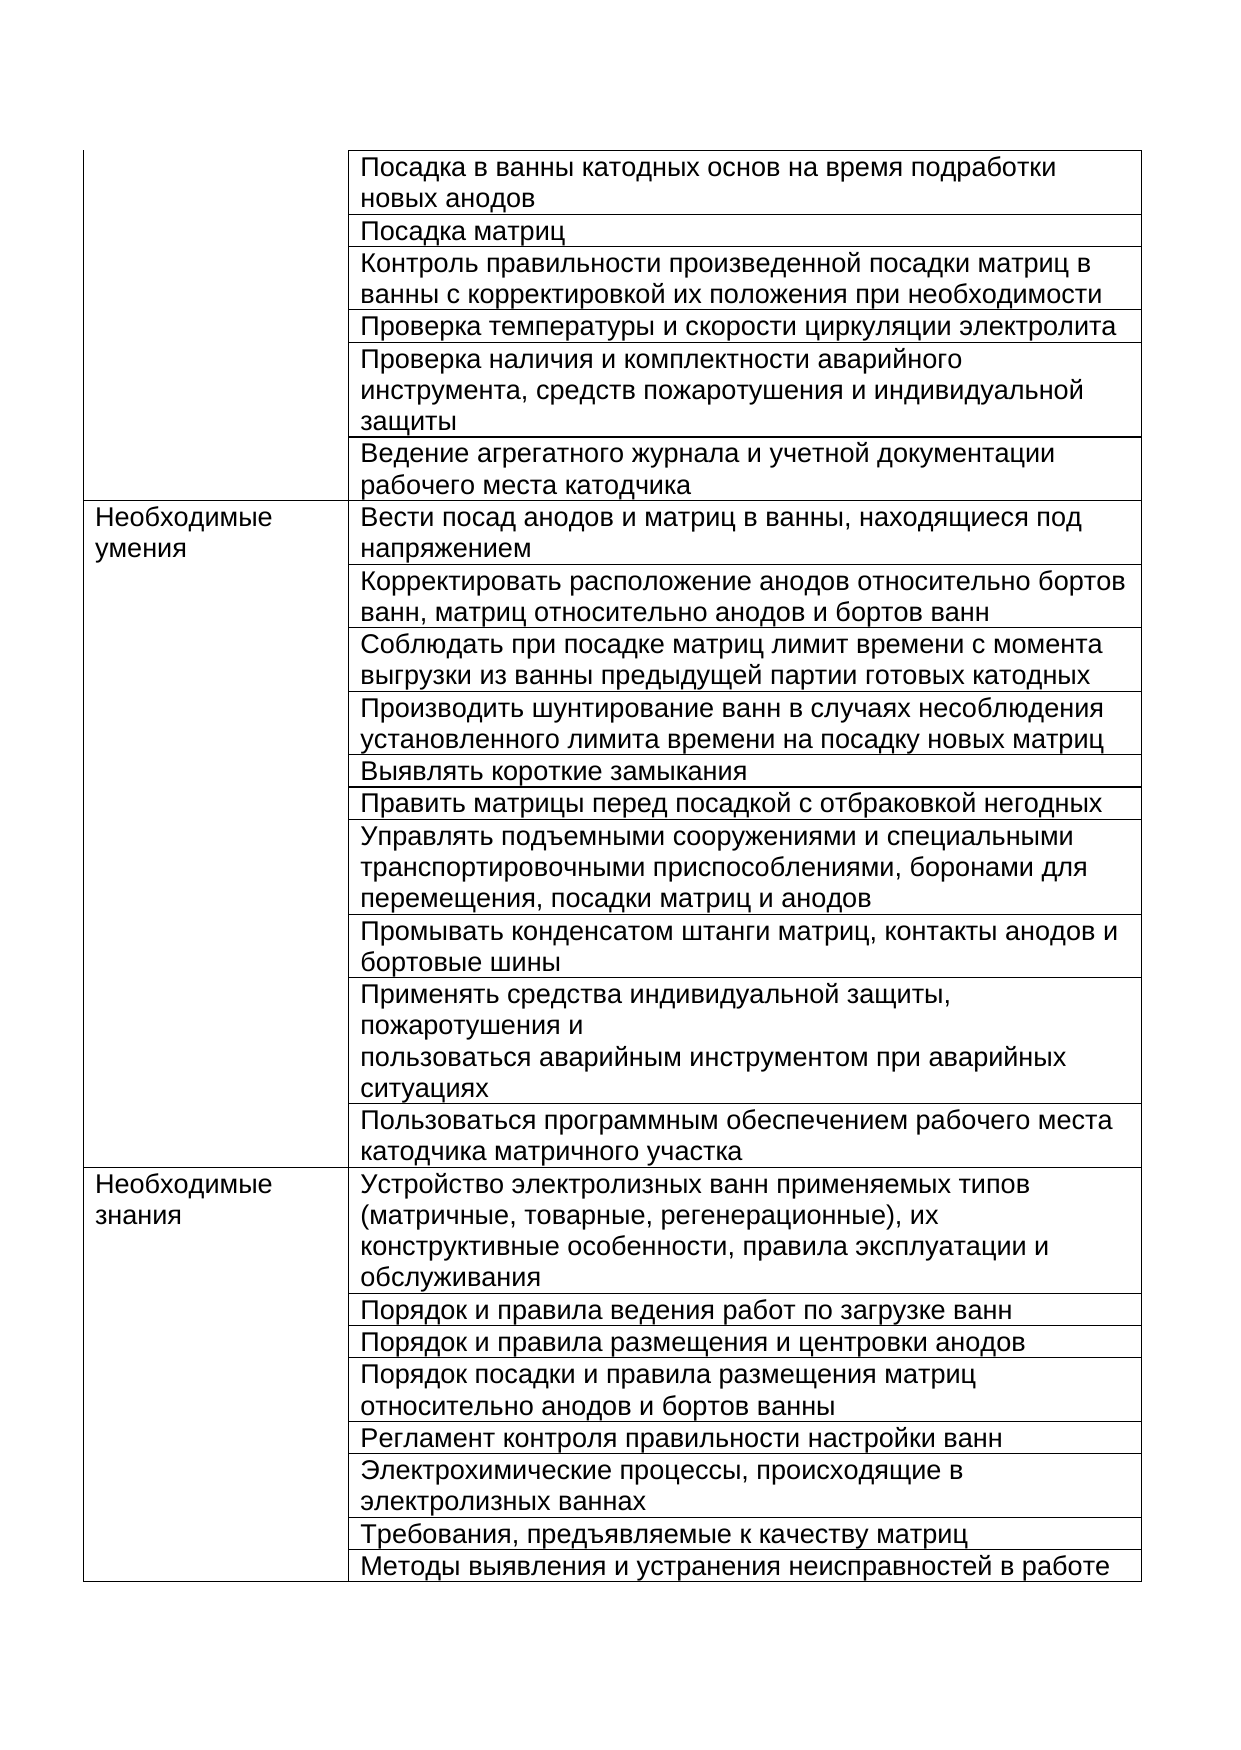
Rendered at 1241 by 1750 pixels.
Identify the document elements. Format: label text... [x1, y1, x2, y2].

table_cell Требования, предъявляемые к качеству матриц [349, 1518, 1141, 1549]
table_cell Контроль правильности произведенной посадки матриц в ванны с корректировкой их положения при необходимости [349, 247, 1141, 309]
table_cell Производить шунтирование ванн в случаях несоблюдения установленного лимита времени на посадку новых матриц [349, 692, 1141, 754]
table_cell Вести посад анодов и матриц в ванны, находящиеся под напряжением [349, 501, 1141, 563]
table_cell Править матрицы перед посадкой с отбраковкой негодных [349, 788, 1141, 819]
table_cell Электрохимические процессы, происходящие в электролизных ваннах [349, 1454, 1141, 1517]
table_cell Применять средства индивидуальной защиты, пожаротушения и пользоваться аварийным инструментом при аварийных ситуациях [349, 978, 1141, 1103]
table_cell Проверка наличия и комплектности аварийного инструмента, средств пожаротушения и индивидуальной защиты [349, 343, 1141, 436]
table_cell Порядок и правила размещения и центровки анодов [349, 1326, 1141, 1357]
table_cell Устройство электролизных ванн применяемых типов (матричные, товарные, регенерационные), их конструктивные особенности, правила эксплуатации и обслуживания [349, 1168, 1141, 1293]
table_cell Управлять подъемными сооружениями и специальными транспортировочными приспособлениями, боронами для перемещения, посадки матриц и анодов [349, 820, 1141, 913]
table_cell Проверка температуры и скорости циркуляции электролита [349, 310, 1141, 342]
table_cell Регламент контроля правильности настройки ванн [349, 1422, 1141, 1453]
table_cell Промывать конденсатом штанги матриц, контакты анодов и бортовые шины [349, 915, 1141, 977]
table_cell Порядок и правила ведения работ по загрузке ванн [349, 1294, 1141, 1325]
table_cell Выявлять короткие замыкания [349, 755, 1141, 786]
table_cell Необходимые знания [84, 1168, 348, 1581]
table_cell Пользоваться программным обеспечением рабочего места катодчика матричного участка [349, 1104, 1141, 1167]
table_cell Соблюдать при посадке матриц лимит времени с момента выгрузки из ванны предыдущей партии готовых катодных [349, 628, 1141, 691]
table_cell Посадка в ванны катодных основ на время подработки новых анодов [349, 151, 1141, 213]
table_cell Посадка матриц [349, 215, 1141, 246]
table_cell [349, 1550, 1141, 1581]
table_cell Необходимые умения [84, 501, 348, 1167]
table_cell Ведение агрегатного журнала и учетной документации рабочего места катодчика [349, 438, 1141, 500]
table_cell Порядок посадки и правила размещения матриц относительно анодов и бортов ванны [349, 1358, 1141, 1421]
table_cell Корректировать расположение анодов относительно бортов ванн, матриц относительно анодов и бортов ванн [349, 565, 1141, 627]
